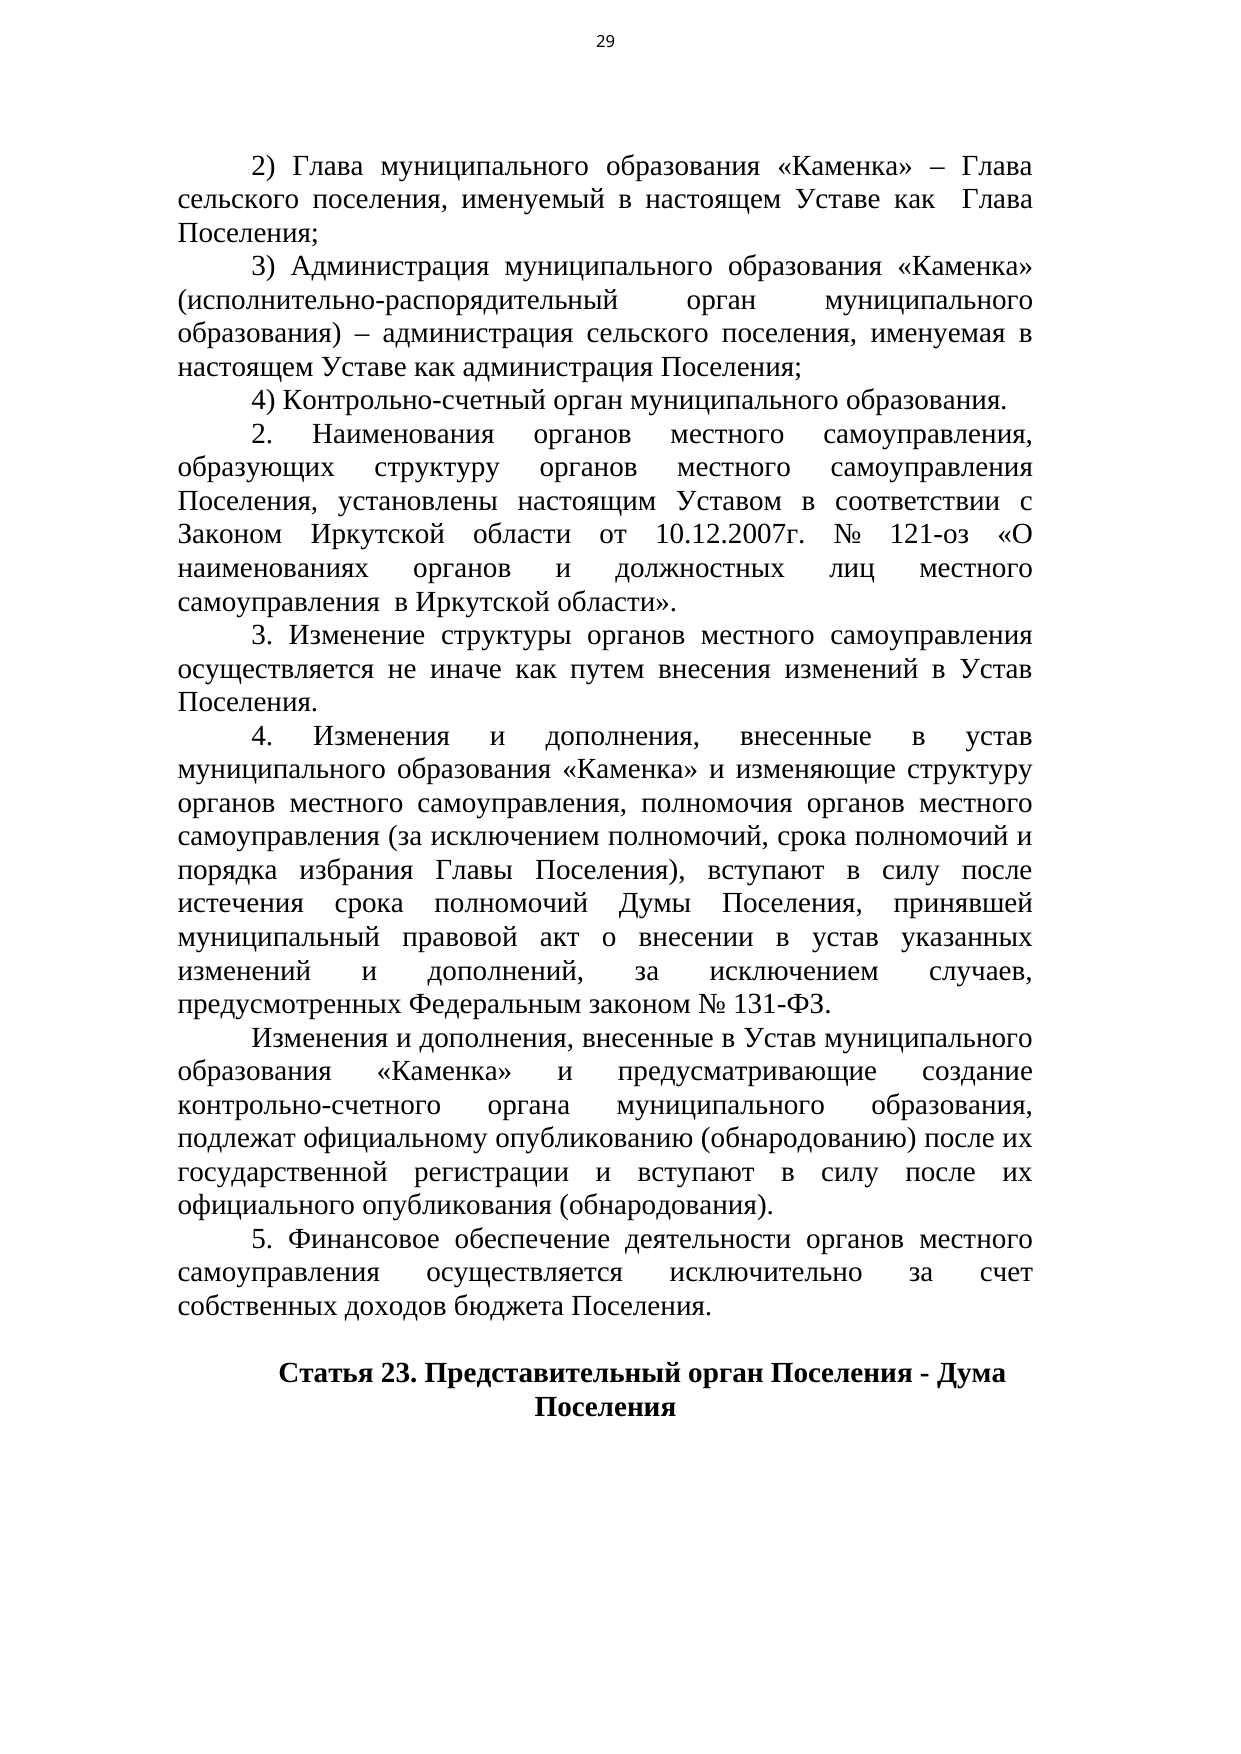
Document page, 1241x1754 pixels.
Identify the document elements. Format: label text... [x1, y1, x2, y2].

text 3. Изменение структуры органов местного самоуправления осуществляется не иначе как путем внесения изменений в Устав Поселения. [177, 617, 1033, 718]
text 2. Наименования органов местного самоуправления, образующих структуру органов местного самоуправления Поселения, установлены настоящим Уставом в соответствии с Законом Иркутской области от 10.12.2007г. № 121-оз «О наименованиях органов и должностных лиц местного самоуправления в Иркутской области». [177, 416, 1033, 617]
text 5. Финансовое обеспечение деятельности органов местного самоуправления осуществляется исключительно за счет собственных доходов бюджета Поселения. [177, 1221, 1033, 1322]
text 4) Контрольно-счетный орган муниципального образования. [177, 382, 1033, 416]
text 4. Изменения и дополнения, внесенные в устав муниципального образования «Каменка» и изменяющие структуру органов местного самоуправления, полномочия органов местного самоуправления (за исключением полномочий, срока полномочий и порядка избрания Главы Поселения), вступают в силу после истечения срока полномочий Думы Поселения, принявшей муниципальный правовой акт о внесении в устав указанных изменений и дополнений, за исключением случаев, предусмотренных Федеральным законом № 131-ФЗ. [177, 718, 1033, 1020]
text Изменения и дополнения, внесенные в Устав муниципального образования «Каменка» и предусматривающие создание контрольно-счетного органа муниципального образования, подлежат официальному опубликованию (обнародованию) после их государственной регистрации и вступают в силу после их официального опубликования (обнародования). [177, 1020, 1033, 1221]
text Статья 23. Представительный орган Поселения - Дума Поселения [177, 1355, 1033, 1422]
text 3) Администрация муниципального образования «Каменка» (исполнительно-распорядительный орган муниципального образования) – администрация сельского поселения, именуемая в настоящем Уставе как администрация Поселения; [177, 248, 1033, 382]
text 2) Глава муниципального образования «Каменка» – Глава сельского поселения, именуемый в настоящем Уставе как Глава Поселения; [177, 148, 1033, 248]
